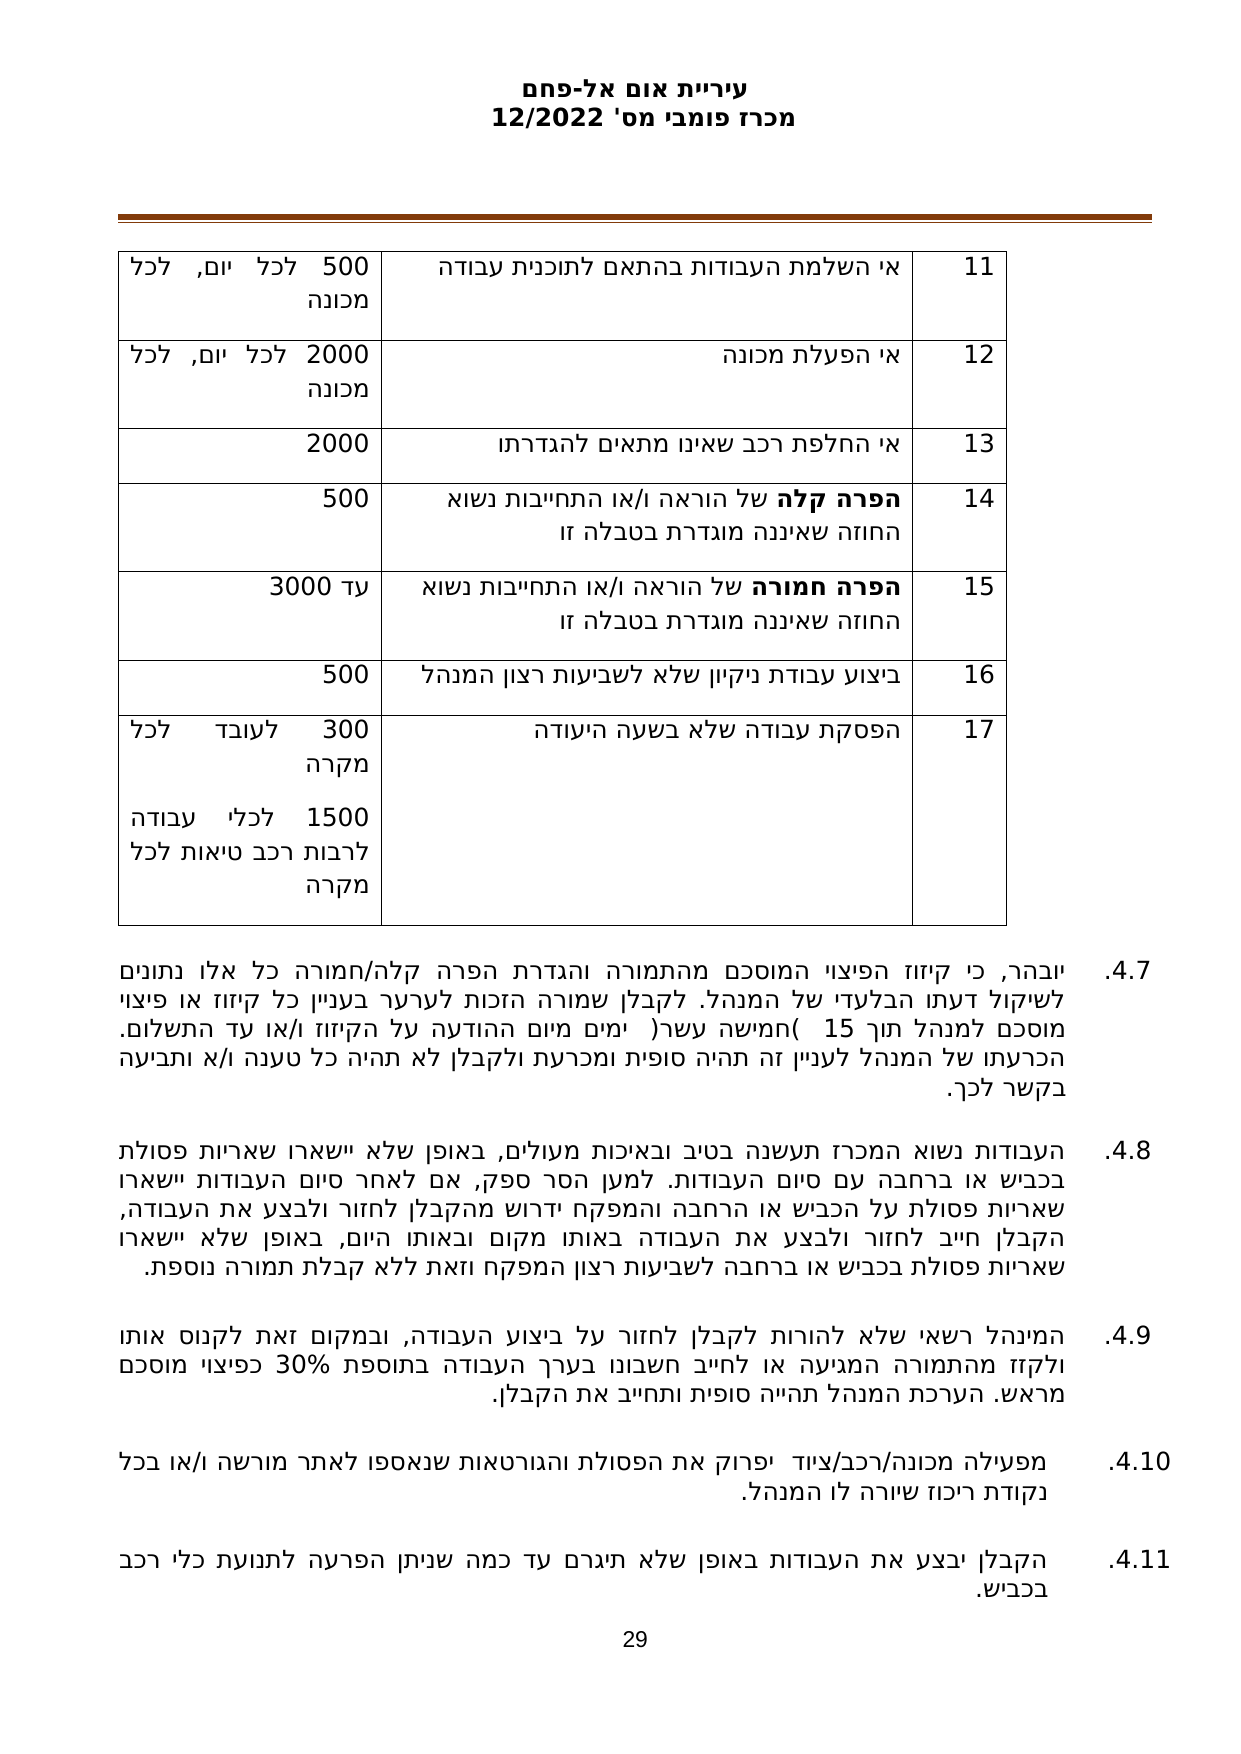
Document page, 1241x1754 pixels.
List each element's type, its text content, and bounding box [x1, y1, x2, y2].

table_cell 300 לעובד לכל מקרה 1500 לכלי עבודה לרבות רכב טיאות לכל מקרה [119, 716, 381, 924]
table_cell ביצוע עבודת ניקיון שלא לשביעות רצון המנהל [382, 661, 912, 714]
table_cell הפרה קלה של הוראה ו/או התחייבות נשוא החוזה שאיננה מוגדרת בטבלה זו [382, 484, 912, 571]
list מפעילה מכונה/רכב/ציוד יפרוק את הפסולת והגורטאות שנאספו לאתר מורשה ו/או בכל נקודת ריכוז שיורה לו המנהל. [118, 1448, 1107, 1506]
table_cell 11 [913, 252, 1006, 339]
table_cell אי השלמת העבודות בהתאם לתוכנית עבודה [382, 252, 912, 339]
table_cell אי הפעלת מכונה [382, 341, 912, 428]
table_cell אי החלפת רכב שאינו מתאים להגדרתו [382, 429, 912, 483]
list המינהל רשאי שלא להורות לקבלן לחזור על ביצוע העבודה, ובמקום זאת לקנוס אותו ולקזז מהתמורה המגיעה או לחייב חשבונו בערך העבודה בתוספת 30% כפיצוי מוסכם מראש. הערכת המנהל תהייה סופית ותחייב את הקבלן. [118, 1321, 1104, 1408]
table_cell הפסקת עבודה שלא בשעה היעודה [382, 716, 912, 924]
table_cell 500 [119, 484, 381, 571]
list העבודות נשוא המכרז תעשנה בטיב ובאיכות מעולים, באופן שלא יישארו שאריות פסולת בכביש או ברחבה עם סיום העבודות. למען הסר ספק, אם לאחר סיום העבודות יישארו שאריות פסולת על הכביש או הרחבה והמפקח ידרוש מהקבלן לחזור ולבצע את העבודה, הקבלן חייב לחזור ולבצע את העבודה באותו מקום ובאותו היום, באופן שלא יישארו שאריות פסולת בכביש או ברחבה לשביעות רצון המפקח וזאת ללא קבלת תמורה נוספת. [118, 1136, 1104, 1282]
table_cell 17 [913, 716, 1006, 924]
table_cell 14 [913, 484, 1006, 571]
table_cell 15 [913, 572, 1006, 660]
table_cell 2000 לכל יום, לכל מכונה [119, 341, 381, 428]
table_cell 12 [913, 341, 1006, 428]
table_cell 500 [119, 661, 381, 714]
table_cell 500 לכל יום, לכל מכונה [119, 252, 381, 339]
table_cell עד 3000 [119, 572, 381, 660]
list יובהר, כי קיזוז הפיצוי המוסכם מהתמורה והגדרת הפרה קלה/חמורה כל אלו נתונים לשיקול דעתו הבלעדי של המנהל. לקבלן שמורה הזכות לערער בעניין כל קיזוז או פיצוי מוסכם למנהל תוך 15 )חמישה עשר( ימים מיום ההודעה על הקיזוז ו/או עד התשלום. הכרעתו של המנהל לעניין זה תהיה סופית ומכרעת ולקבלן לא תהיה כל טענה ו/א ותביעה בקשר לכך. [118, 956, 1104, 1102]
list הקבלן יבצע את העבודות באופן שלא תיגרם עד כמה שניתן הפרעה לתנועת כלי רכב בכביש. [118, 1545, 1107, 1603]
table_cell 2000 [119, 429, 381, 483]
table_cell הפרה חמורה של הוראה ו/או התחייבות נשוא החוזה שאיננה מוגדרת בטבלה זו [382, 572, 912, 660]
table_cell 13 [913, 429, 1006, 483]
table_cell 16 [913, 661, 1006, 714]
